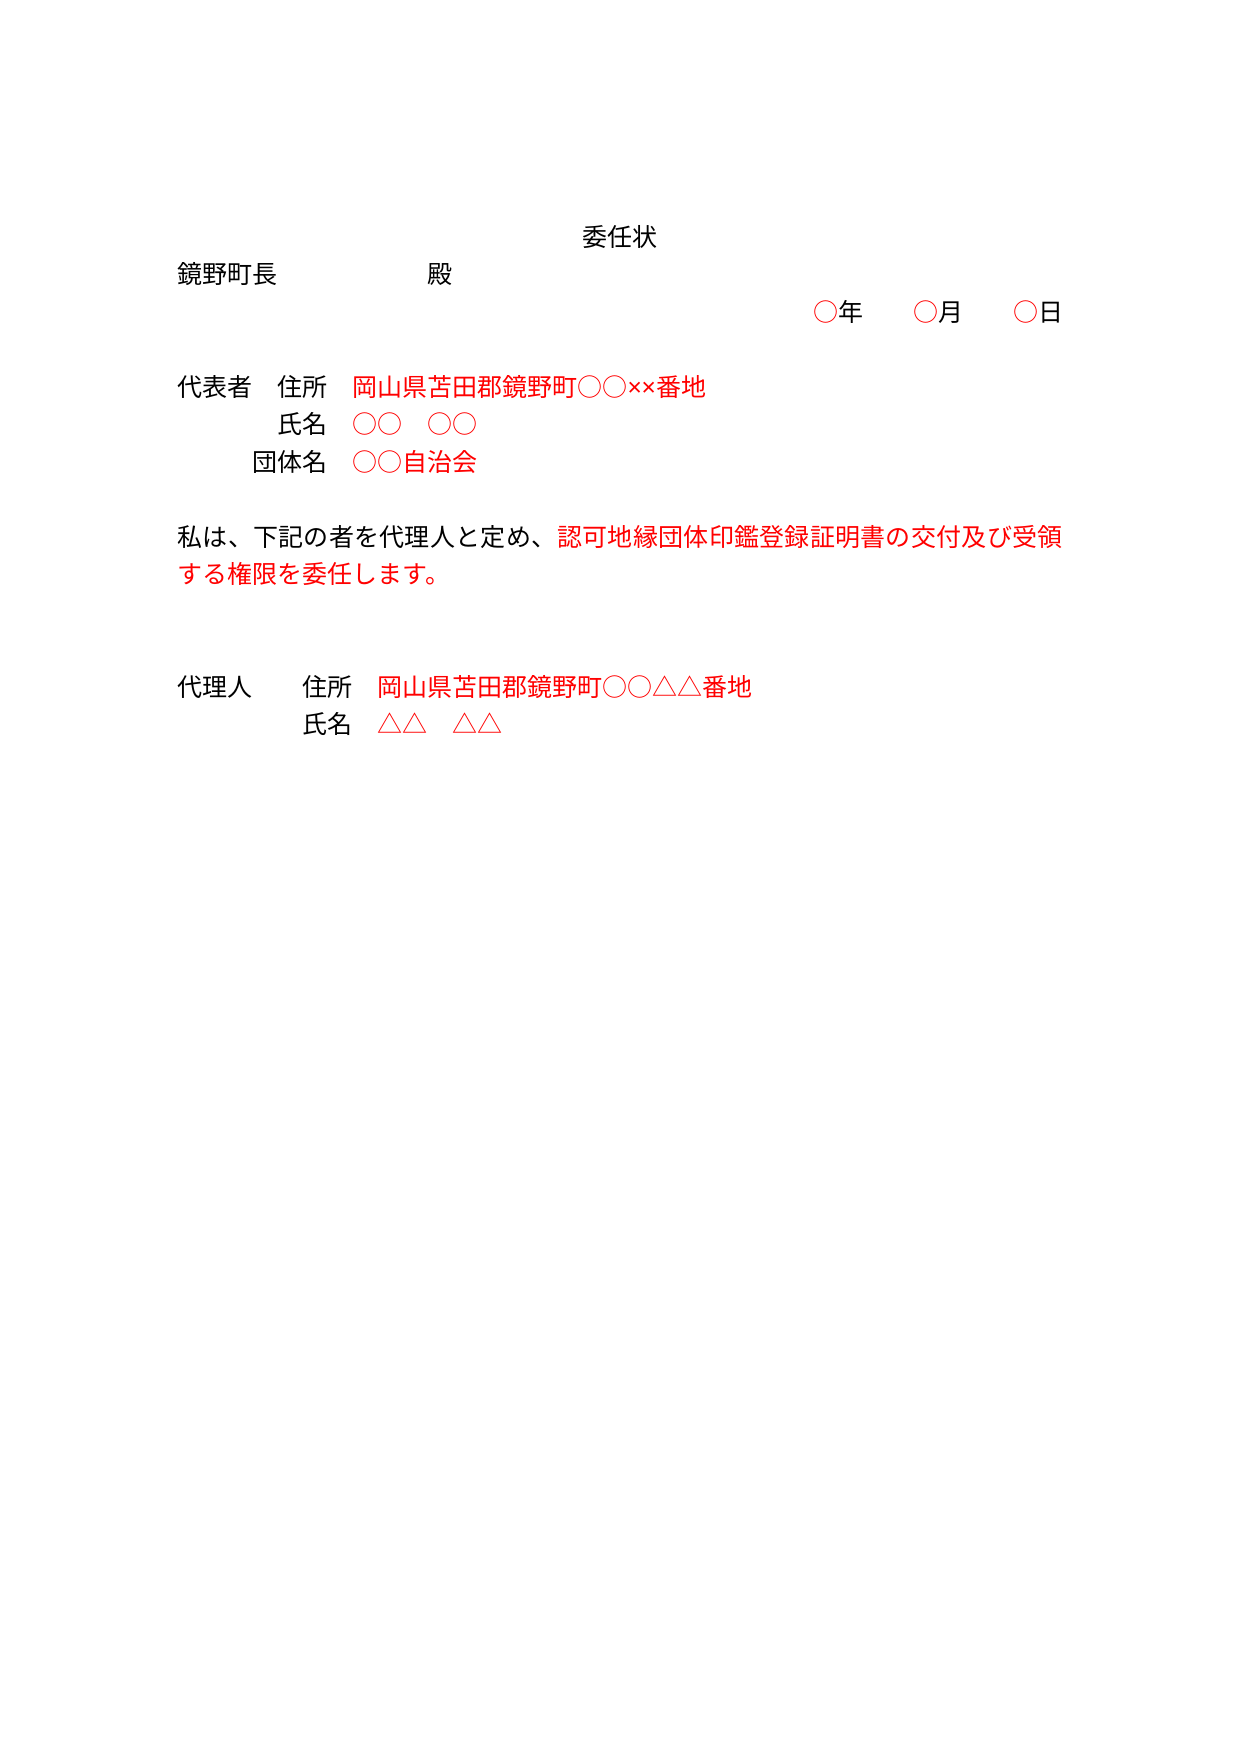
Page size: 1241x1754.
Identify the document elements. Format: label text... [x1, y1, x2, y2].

text 団体名 ○○自治会 [177, 442, 1063, 479]
text 代表者 住所 岡山県苫田郡鏡野町○○××番地 [177, 367, 1063, 404]
text 委任状 [177, 217, 1063, 254]
text 私は、下記の者を代理人と定め、認可地縁団体印鑑登録証明書の交付及び受領する権限を委任します。 [177, 517, 1063, 592]
text ○年 ○月 ○日 [177, 292, 1063, 329]
text 代理人 住所 岡山県苫田郡鏡野町○○△△番地 [177, 667, 1063, 704]
text 氏名 △△ △△ [177, 704, 1063, 742]
text 鏡野町長 殿 [177, 254, 1063, 292]
text 氏名 ○○ ○○ [177, 404, 1063, 442]
